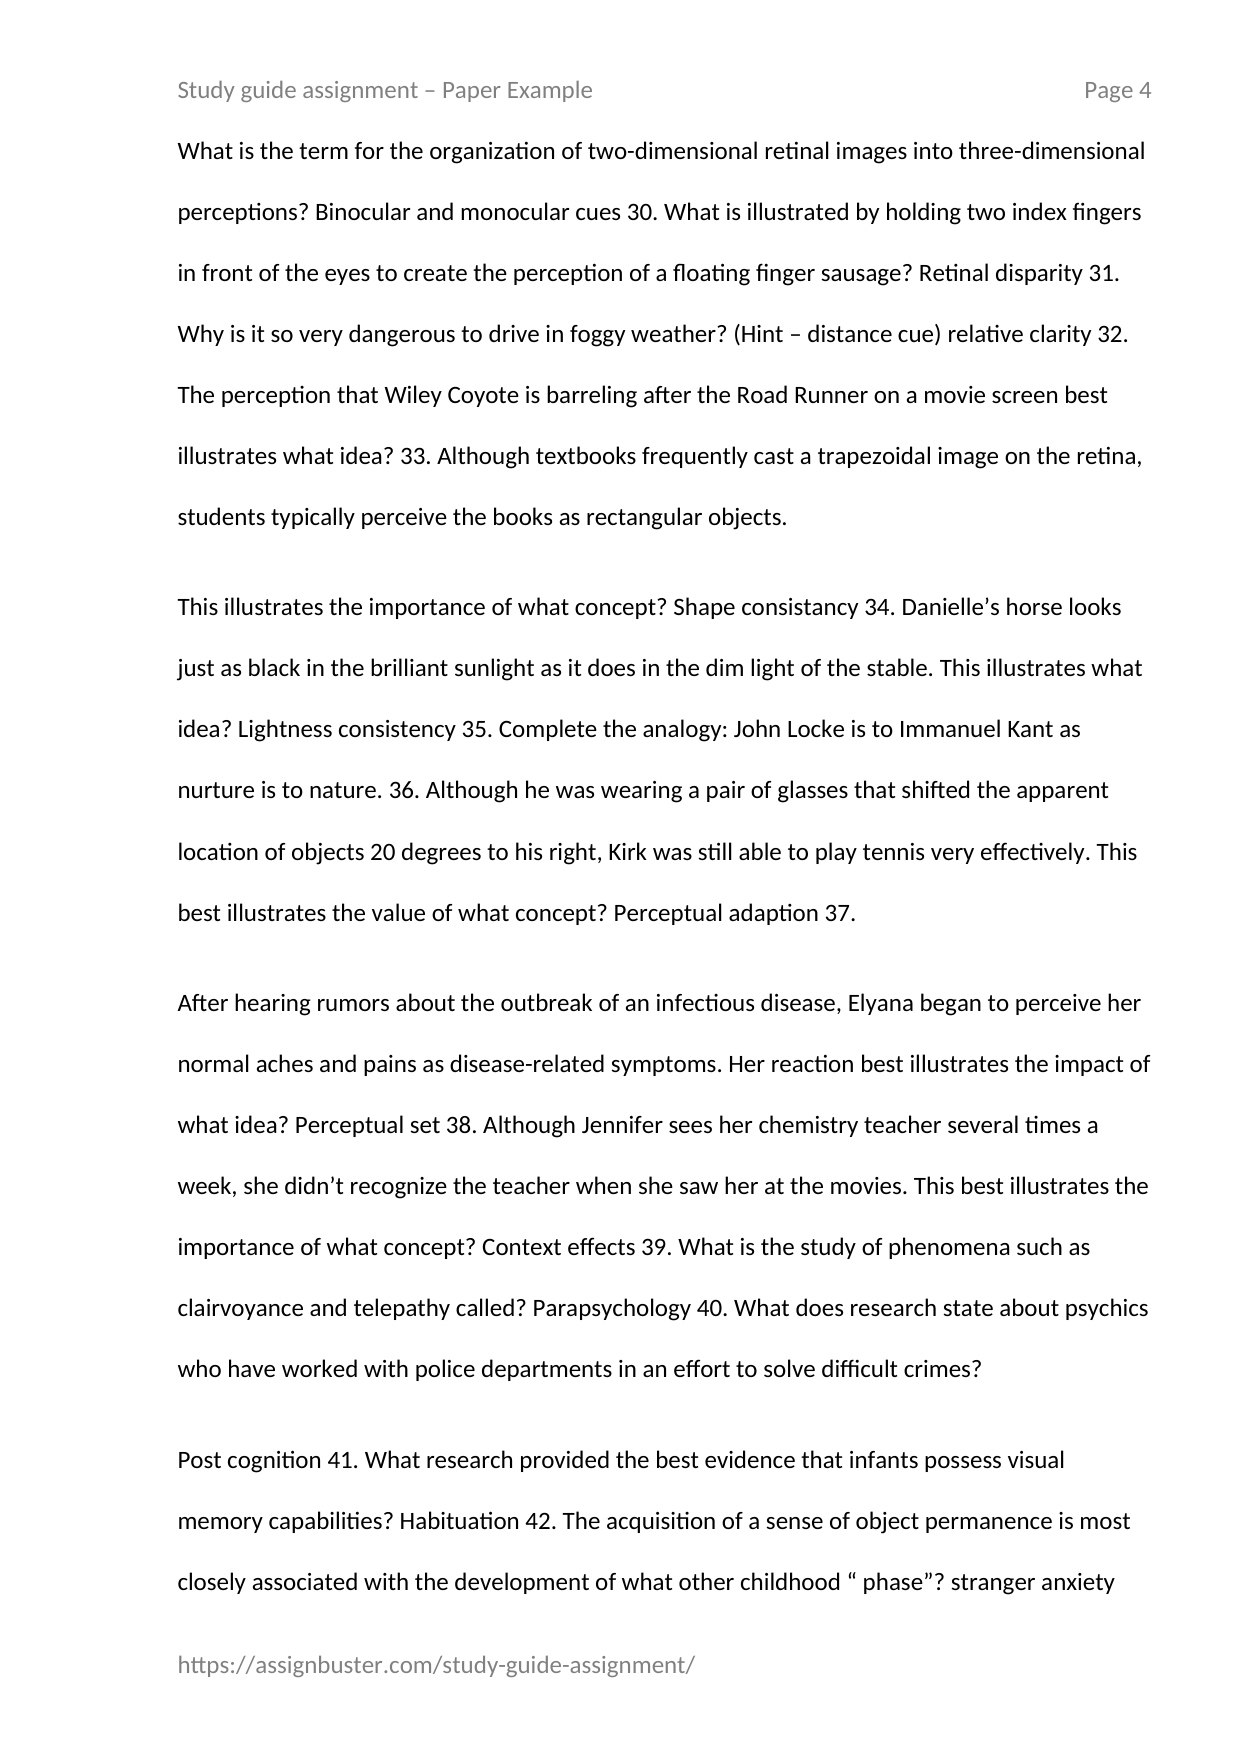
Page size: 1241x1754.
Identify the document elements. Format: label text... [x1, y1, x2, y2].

text After hearing rumors about the outbreak of an infectious disease, Elyana began to perceive her normal aches and pains as disease-related symptoms. Her reaction best illustrates the impact of what idea? Perceptual set 38. Although Jennifer sees her chemistry teacher several times a week, she didn’t recognize the teacher when she saw her at the movies. This best illustrates the importance of what concept? Context effects 39. What is the study of phenomena such as clairvoyance and telepathy called? Parapsychology 40. What does research state about psychics who have worked with police departments in an effort to solve difficult crimes? [177, 987, 1152, 1384]
text This illustrates the importance of what concept? Shape consistancy 34. Danielle’s horse looks just as black in the brilliant sunlight as it does in the dim light of the stable. This illustrates what idea? Lightness consistency 35. Complete the analogy: John Locke is to Immanuel Kant as nurture is to nature. 36. Although he was wearing a pair of glasses that shifted the apparent location of objects 20 degrees to his right, Kirk was still able to play tennis very effectively. This best illustrates the value of what concept? Perceptual adaption 37. [177, 592, 1152, 927]
text What is the term for the organization of two-dimensional retinal images into three-dimensional perceptions? Binocular and monocular cues 30. What is illustrated by holding two index fingers in front of the eyes to create the perception of a floating finger sausage? Retinal disparity 31. Why is it so very dangerous to drive in foggy weather? (Hint – distance cue) relative clarity 32. The perception that Wiley Coyote is barreling after the Road Runner on a movie screen best illustrates what idea? 33. Although textbooks frequently cast a trapezoidal image on the retina, students typically perceive the books as rectangular objects. [177, 135, 1152, 532]
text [177, 1444, 1152, 1597]
